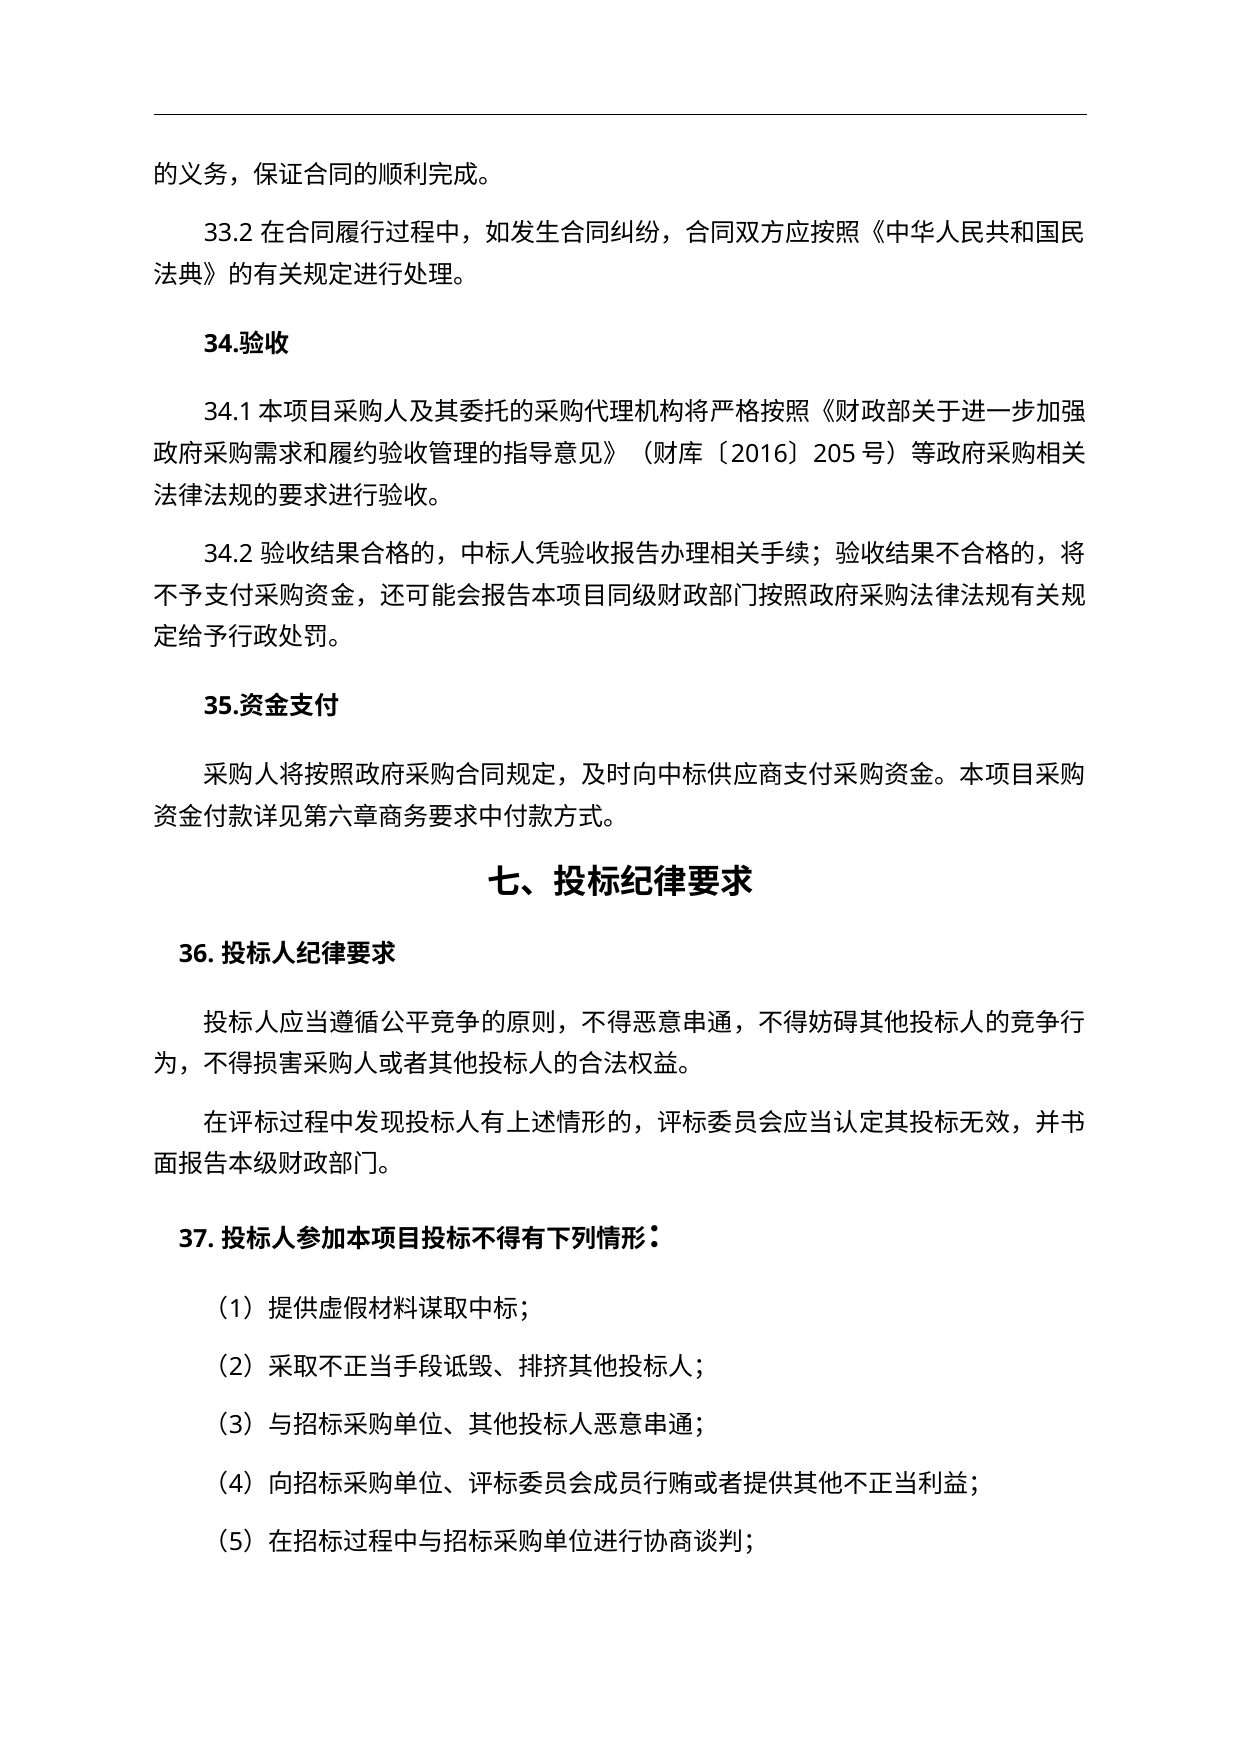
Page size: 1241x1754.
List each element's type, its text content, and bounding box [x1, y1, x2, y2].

subtitle 七、投标纪律要求 [153, 860, 1087, 902]
text 33.2 在合同履行过程中，如发生合同纠纷，合同双方应按照《中华人民共和国民法典》的有关规定进行处理。 [153, 208, 1087, 292]
text 在评标过程中发现投标人有上述情形的，评标委员会应当认定其投标无效，并书面报告本级财政部门。 [153, 1098, 1087, 1181]
text 采购人将按照政府采购合同规定，及时向中标供应商支付采购资金。本项目采购资金付款详见第六章商务要求中付款方式。 [153, 750, 1087, 833]
subtitle 34.验收 [153, 319, 1087, 360]
text （5）在招标过程中与招标采购单位进行协商谈判； [153, 1517, 1087, 1559]
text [153, 150, 1087, 192]
text 投标人应当遵循公平竞争的原则，不得恶意串通，不得妨碍其他投标人的竞争行为，不得损害采购人或者其他投标人的合法权益。 [153, 998, 1087, 1081]
text （4）向招标采购单位、评标委员会成员行贿或者提供其他不正当利益； [153, 1459, 1087, 1500]
text 34.2 验收结果合格的，中标人凭验收报告办理相关手续；验收结果不合格的，将不予支付采购资金，还可能会报告本项目同级财政部门按照政府采购法律法规有关规定给予行政处罚。 [153, 529, 1087, 654]
text （3）与招标采购单位、其他投标人恶意串通； [153, 1400, 1087, 1442]
subtitle 35.资金支付 [153, 681, 1087, 723]
subtitle 37. 投标人参加本项目投标不得有下列情形： [153, 1208, 1087, 1257]
text 34.1本项目采购人及其委托的采购代理机构将严格按照《财政部关于进一步加强政府采购需求和履约验收管理的指导意见》（财库〔2016〕205号）等政府采购相关法律法规的要求进行验收。 [153, 387, 1087, 512]
text （1）提供虚假材料谋取中标； [153, 1284, 1087, 1325]
text （2）采取不正当手段诋毁、排挤其他投标人； [153, 1342, 1087, 1384]
subtitle 36. 投标人纪律要求 [153, 929, 1087, 971]
